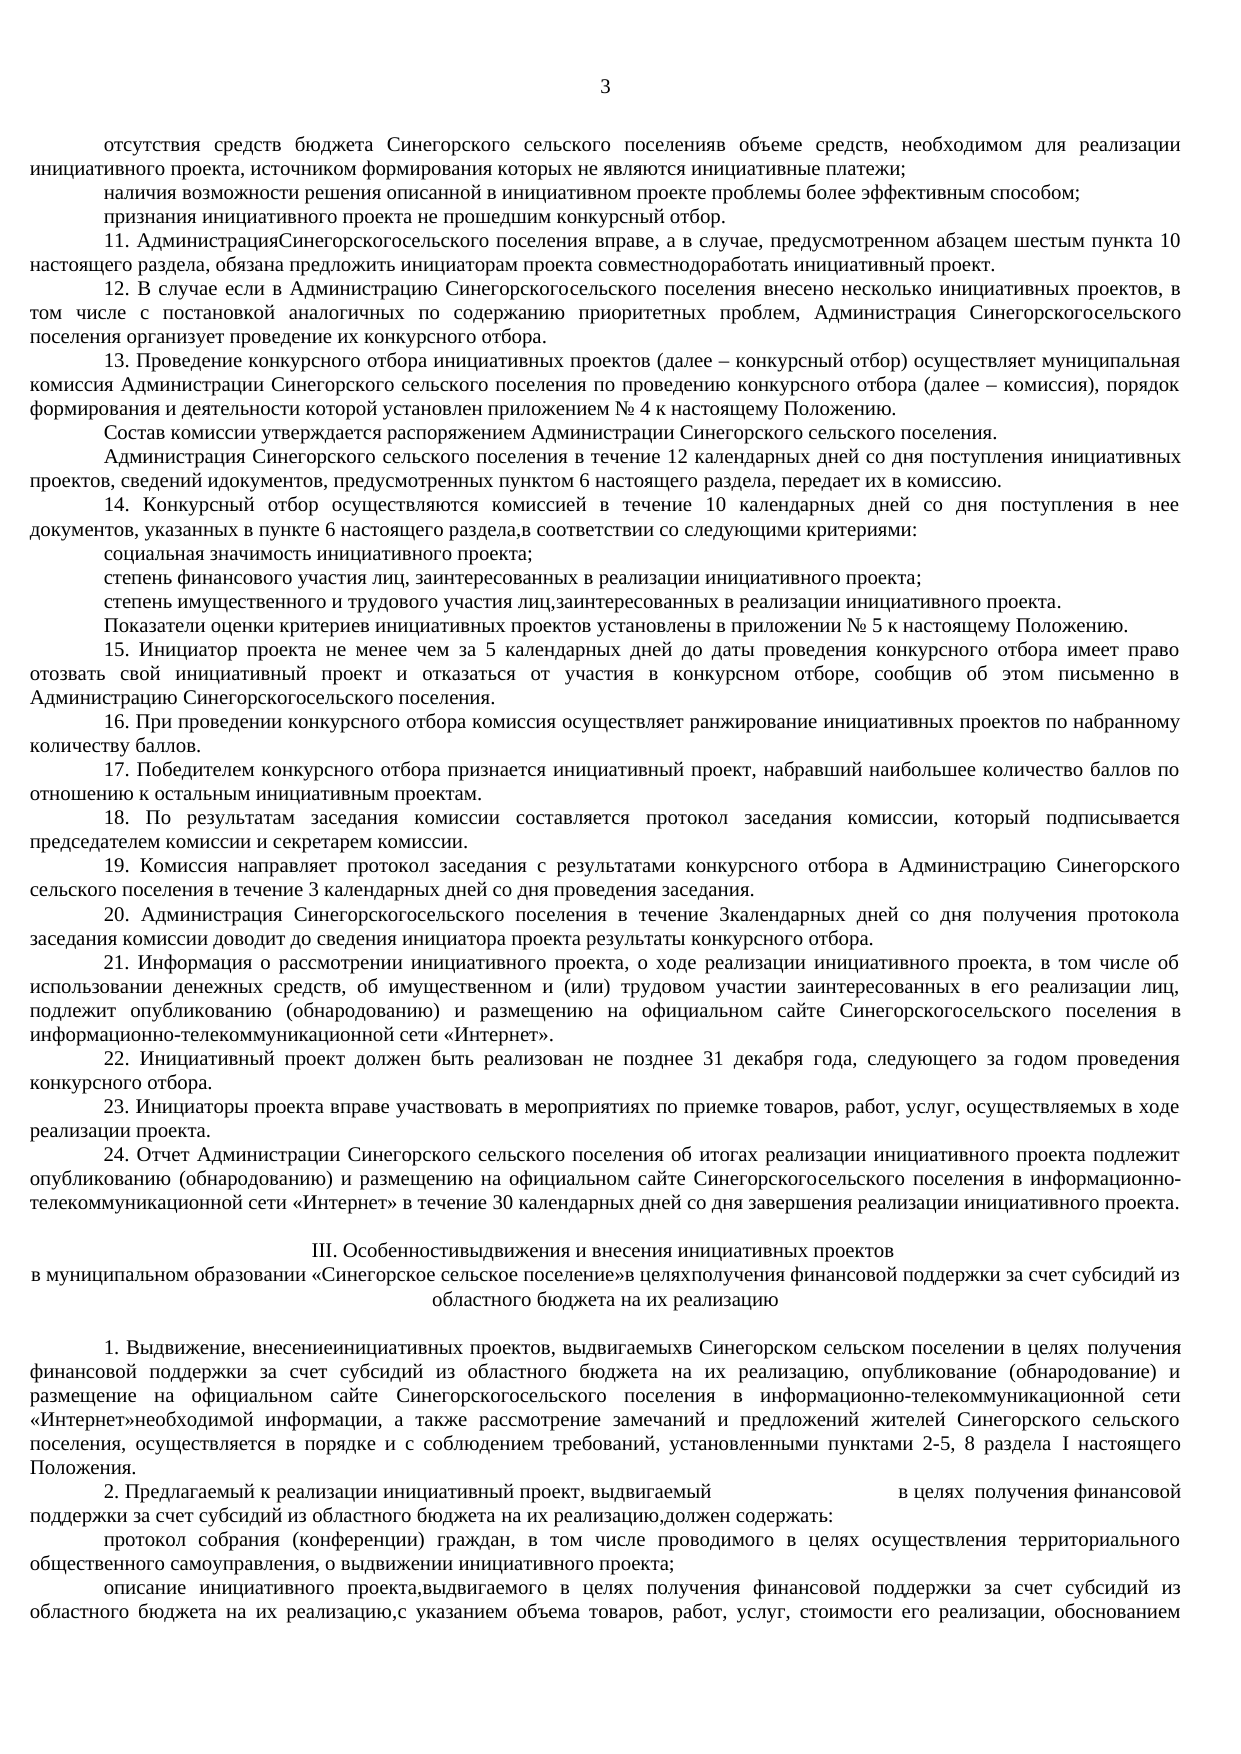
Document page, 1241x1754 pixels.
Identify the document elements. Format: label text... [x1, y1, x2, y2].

text 13. Проведение конкурсного отбора инициативных проектов (далее – конкурсный отбор) осуществляет муниципальная комиссия Администрации Синегорского сельского поселения по проведению конкурсного отбора (далее – комиссия), порядок формирования и деятельности которой установлен приложением № 4 к настоящему Положению. [29, 348, 1181, 420]
text 24. Отчет Администрации Синегорского сельского поселения об итогах реализации инициативного проекта подлежит опубликованию (обнародованию) и размещению на официальном сайте Синегорскогосельского поселения в информационно-телекоммуникационной сети «Интернет» в течение 30 календарных дней со дня завершения реализации инициативного проекта. [29, 1142, 1181, 1214]
text социальная значимость инициативного проекта; [29, 541, 1181, 564]
text 16. При проведении конкурсного отбора комиссия осуществляет ранжирование инициативных проектов по набранному количеству баллов. [29, 709, 1181, 757]
text 2. Предлагаемый к реализации инициативный проект, выдвигаемый в целях получения финансовой поддержки за счет субсидий из областного бюджета на их реализацию,должен содержать: [29, 1479, 1181, 1527]
text Администрация Синегорского сельского поселения в течение 12 календарных дней со дня поступления инициативных проектов, сведений идокументов, предусмотренных пунктом 6 настоящего раздела, передает их в комиссию. [29, 444, 1181, 492]
text степень имущественного и трудового участия лиц,заинтересованных в реализации инициативного проекта. [29, 589, 1181, 613]
text наличия возможности решения описанной в инициативном проекте проблемы более эффективным способом; [29, 179, 1181, 204]
text 1. Выдвижение, внесениеинициативных проектов, выдвигаемыхв Синегорском сельском поселении в целях получения финансовой поддержки за счет субсидий из областного бюджета на их реализацию, опубликование (обнародование) и размещение на официальном сайте Синегорскогосельского поселения в информационно-телекоммуникационной сети «Интернет»необходимой информации, а также рассмотрение замечаний и предложений жителей Синегорского сельского поселения, осуществляется в порядке и с соблюдением требований, установленными пунктами 2-5, 8 раздела I настоящего Положения. [29, 1334, 1181, 1479]
text 22. Инициативный проект должен быть реализован не позднее 31 декабря года, следующего за годом проведения конкурсного отбора. [29, 1046, 1181, 1094]
text протокол собрания (конференции) граждан, в том числе проводимого в целях осуществления территориального общественного самоуправления, о выдвижении инициативного проекта; [29, 1527, 1181, 1575]
text 21. Информация о рассмотрении инициативного проекта, о ходе реализации инициативного проекта, в том числе об использовании денежных средств, об имущественном и (или) трудовом участии заинтересованных в его реализации лиц, подлежит опубликованию (обнародованию) и размещению на официальном сайте Синегорскогосельского поселения в информационно-телекоммуникационной сети «Интернет». [29, 949, 1181, 1046]
text 23. Инициаторы проекта вправе участвовать в мероприятиях по приемке товаров, работ, услуг, осуществляемых в ходе реализации проекта. [29, 1094, 1181, 1142]
text 15. Инициатор проекта не менее чем за 5 календарных дней до даты проведения конкурсного отбора имеет право отозвать свой инициативный проект и отказаться от участия в конкурсном отборе, сообщив об этом письменно в Администрацию Синегорскогосельского поселения. [29, 637, 1181, 709]
text Состав комиссии утверждается распоряжением Администрации Синегорского сельского поселения. [29, 420, 1181, 444]
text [29, 1575, 1181, 1623]
text отсутствия средств бюджета Синегорского сельского поселенияв объеме средств, необходимом для реализации инициативного проекта, источником формирования которых не являются инициативные платежи; [29, 131, 1181, 179]
text 19. Комиссия направляет протокол заседания с результатами конкурсного отбора в Администрацию Синегорского сельского поселения в течение 3 календарных дней со дня проведения заседания. [29, 853, 1181, 901]
text 18. По результатам заседания комиссии составляется протокол заседания комиссии, который подписывается председателем комиссии и секретарем комиссии. [29, 805, 1181, 853]
text признания инициативного проекта не прошедшим конкурсный отбор. [29, 204, 1181, 228]
text 11. АдминистрацияСинегорскогосельского поселения вправе, а в случае, предусмотренном абзацем шестым пункта 10 настоящего раздела, обязана предложить инициаторам проекта совместнодоработать инициативный проект. [29, 228, 1181, 276]
text 17. Победителем конкурсного отбора признается инициативный проект, набравший наибольшее количество баллов по отношению к остальным инициативным проектам. [29, 757, 1181, 805]
text Показатели оценки критериев инициативных проектов установлены в приложении № 5 к настоящему Положению. [29, 613, 1181, 637]
text 14. Конкурсный отбор осуществляются комиссией в течение 10 календарных дней со дня поступления в нее документов, указанных в пункте 6 настоящего раздела,в соответствии со следующими критериями: [29, 492, 1181, 541]
text степень финансового участия лиц, заинтересованных в реализации инициативного проекта; [29, 564, 1181, 589]
text III. Особенностивыдвижения и внесения инициативных проектов в муниципальном образовании «Синегорское сельское поселение»в целяхполучения финансовой поддержки за счет субсидий из областного бюджета на их реализацию [29, 1238, 1181, 1311]
text 12. В случае если в Администрацию Синегорскогосельского поселения внесено несколько инициативных проектов, в том числе с постановкой аналогичных по содержанию приоритетных проблем, Администрация Синегорскогосельского поселения организует проведение их конкурсного отбора. [29, 276, 1181, 348]
text 20. Администрация Синегорскогосельского поселения в течение 3календарных дней со дня получения протокола заседания комиссии доводит до сведения инициатора проекта результаты конкурсного отбора. [29, 901, 1181, 949]
